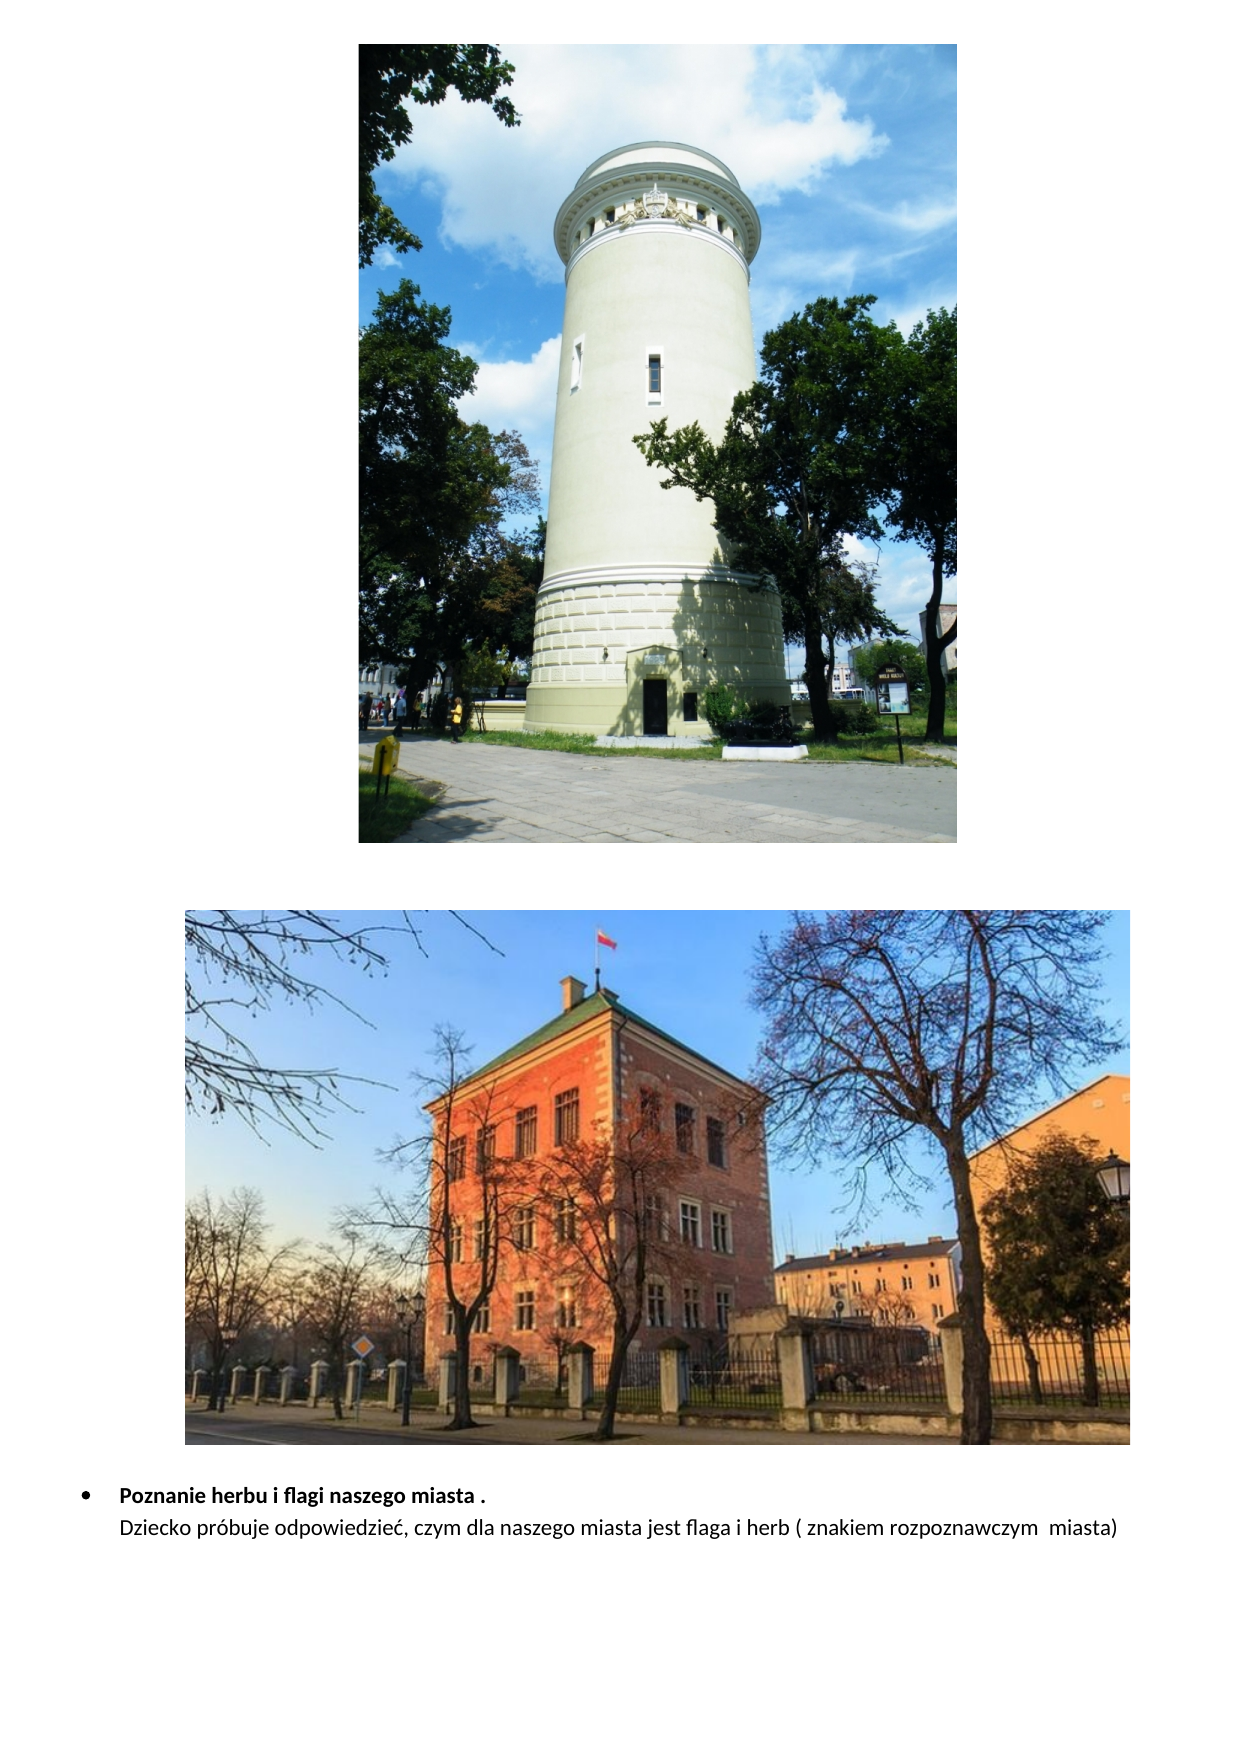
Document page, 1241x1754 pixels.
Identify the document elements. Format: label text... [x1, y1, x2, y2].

list Dziecko próbuje odpowiedzieć, czym dla naszego miasta jest flaga i herb ( znakiem rozpoznawczym miasta) [119, 1513, 1196, 1541]
list Poznanie herbu i flagi naszego miasta . [82, 1481, 1196, 1509]
picture [185, 910, 1131, 1445]
picture [358, 44, 957, 843]
